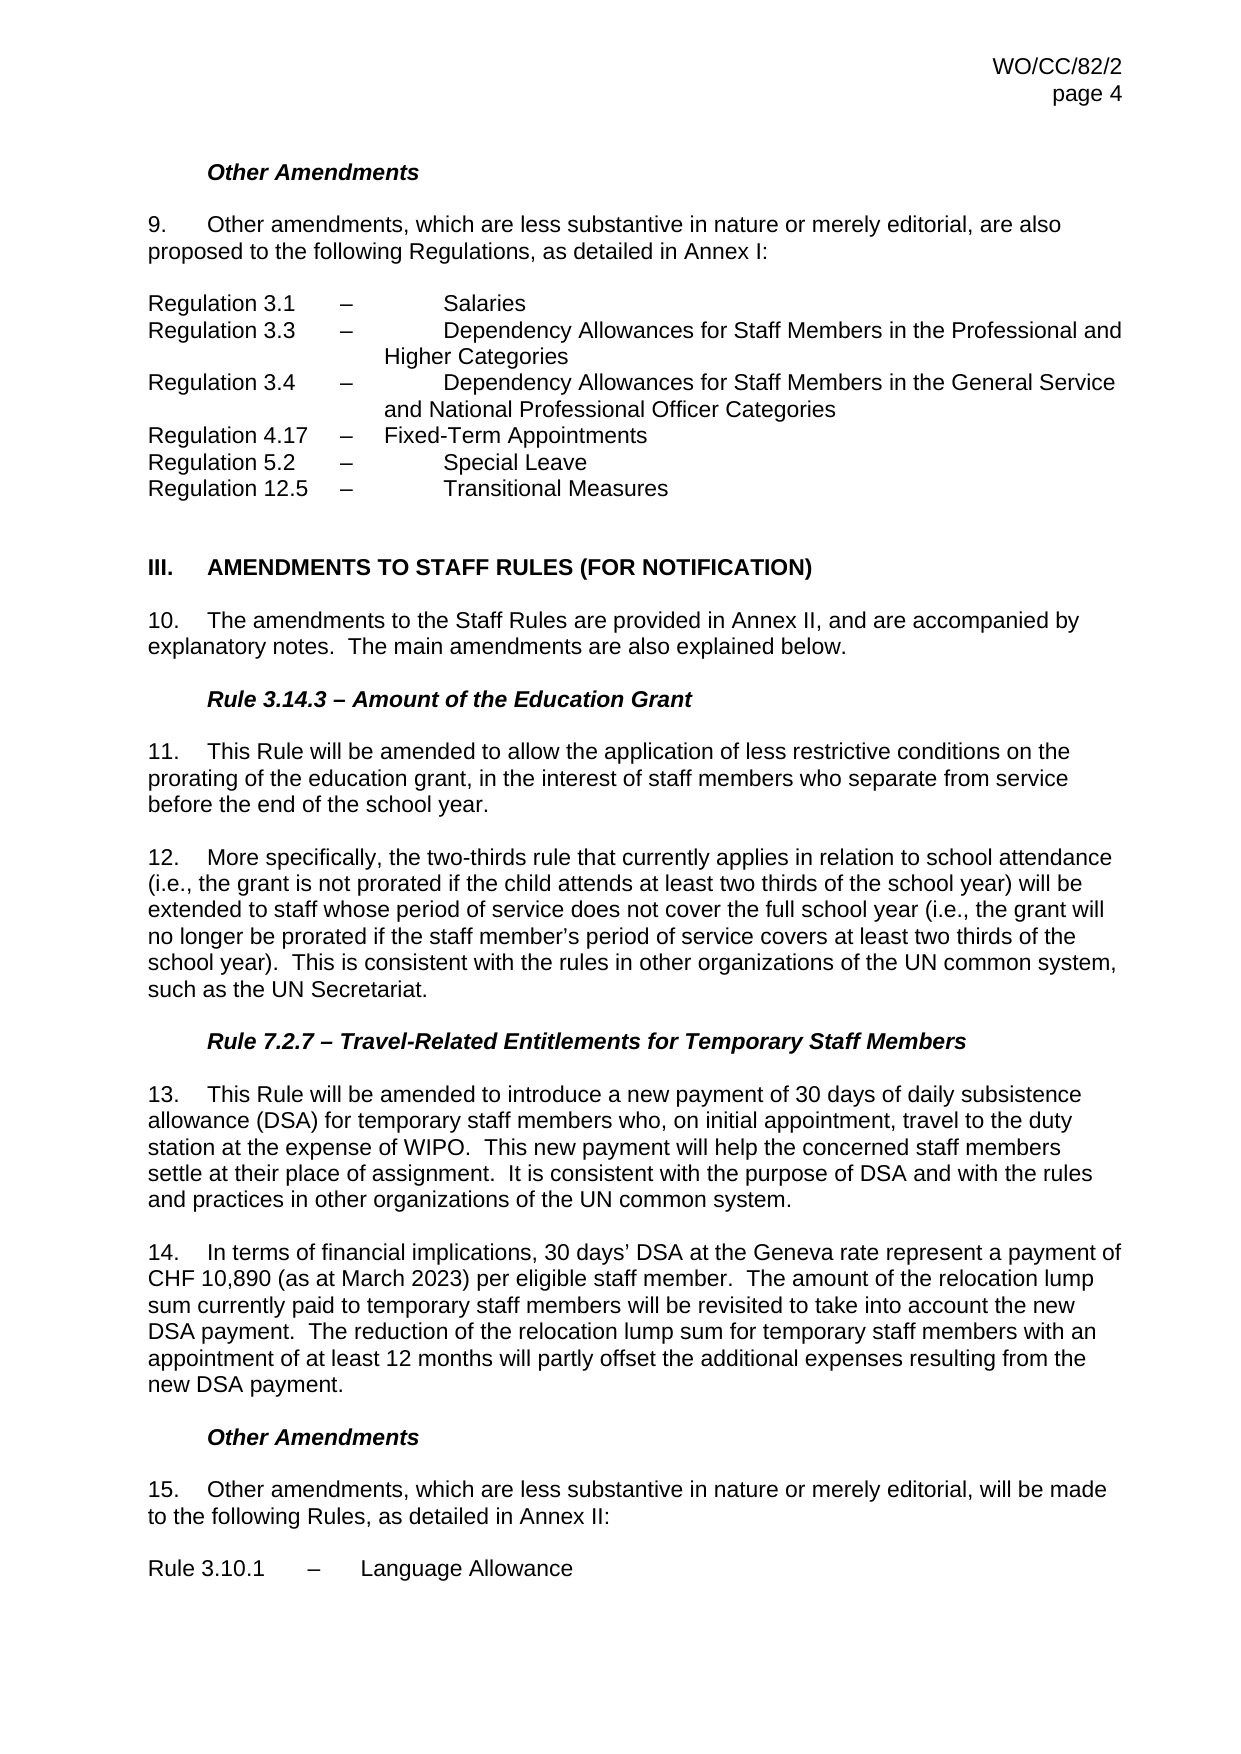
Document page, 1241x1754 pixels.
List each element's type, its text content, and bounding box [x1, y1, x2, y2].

text Regulation 12.5 – Transitional Measures [148, 475, 1122, 501]
list Other amendments, which are less substantive in nature or merely editorial, will be made to the following Rules, as detailed in Annex II: [148, 1476, 1122, 1529]
list Other Amendments [207, 1423, 1122, 1450]
list This Rule will be amended to allow the application of less restrictive conditions on the prorating of the education grant, in the interest of staff members who separate from service before the end of the school year. [148, 738, 1122, 817]
text Regulation 4.17 – Fixed-Term Appointments [148, 422, 1122, 448]
list In terms of financial implications, 30 days’ DSA at the Geneva rate represent a payment of CHF 10,890 (as at March 2023) per eligible staff member. The amount of the relocation lump sum currently paid to temporary staff members will be revisited to take into account the new DSA payment. The reduction of the relocation lump sum for temporary staff members with an appointment of at least 12 months will partly offset the additional expenses resulting from the new DSA payment. [148, 1239, 1122, 1397]
list More specifically, the two-thirds rule that currently applies in relation to school attendance (i.e., the grant is not prorated if the child attends at least two thirds of the school year) will be extended to staff whose period of service does not cover the full school year (i.e., the grant will no longer be prorated if the staff member’s period of service covers at least two thirds of the school year). This is consistent with the rules in other organizations of the UN common system, such as the UN Secretariat. [148, 844, 1122, 1002]
list The amendments to the Staff Rules are provided in Annex II, and are accompanied by explanatory notes. The main amendments are also explained below. [148, 607, 1122, 659]
list Rule 3.14.3 – Amount of the Education Grant [207, 686, 1122, 712]
list Rule 7.2.7 – Travel-Related Entitlements for Temporary Staff Members [207, 1028, 1122, 1054]
list Other amendments, which are less substantive in nature or merely editorial, are also proposed to the following Regulations, as detailed in Annex I: [148, 211, 1122, 264]
text Regulation 5.2 – Special Leave [148, 448, 1122, 475]
list Amendments to Staff RULES (For notification) [148, 554, 1122, 580]
list This Rule will be amended to introduce a new payment of 30 days of daily subsistence allowance (DSA) for temporary staff members who, on initial appointment, travel to the duty station at the expense of WIPO. This new payment will help the concerned staff members settle at their place of assignment. It is consistent with the purpose of DSA and with the rules and practices in other organizations of the UN common system. [148, 1081, 1122, 1213]
text Regulation 3.4 – Dependency Allowances for Staff Members in the General Service and National Professional Officer Categories [148, 369, 1122, 422]
text Rule 3.10.1 – Language Allowance [148, 1555, 1122, 1582]
text Regulation 3.3 – Dependency Allowances for Staff Members in the Professional and Higher Categories [148, 317, 1122, 369]
list Other Amendments [207, 158, 1122, 185]
text Regulation 3.1 – Salaries [148, 290, 1122, 317]
